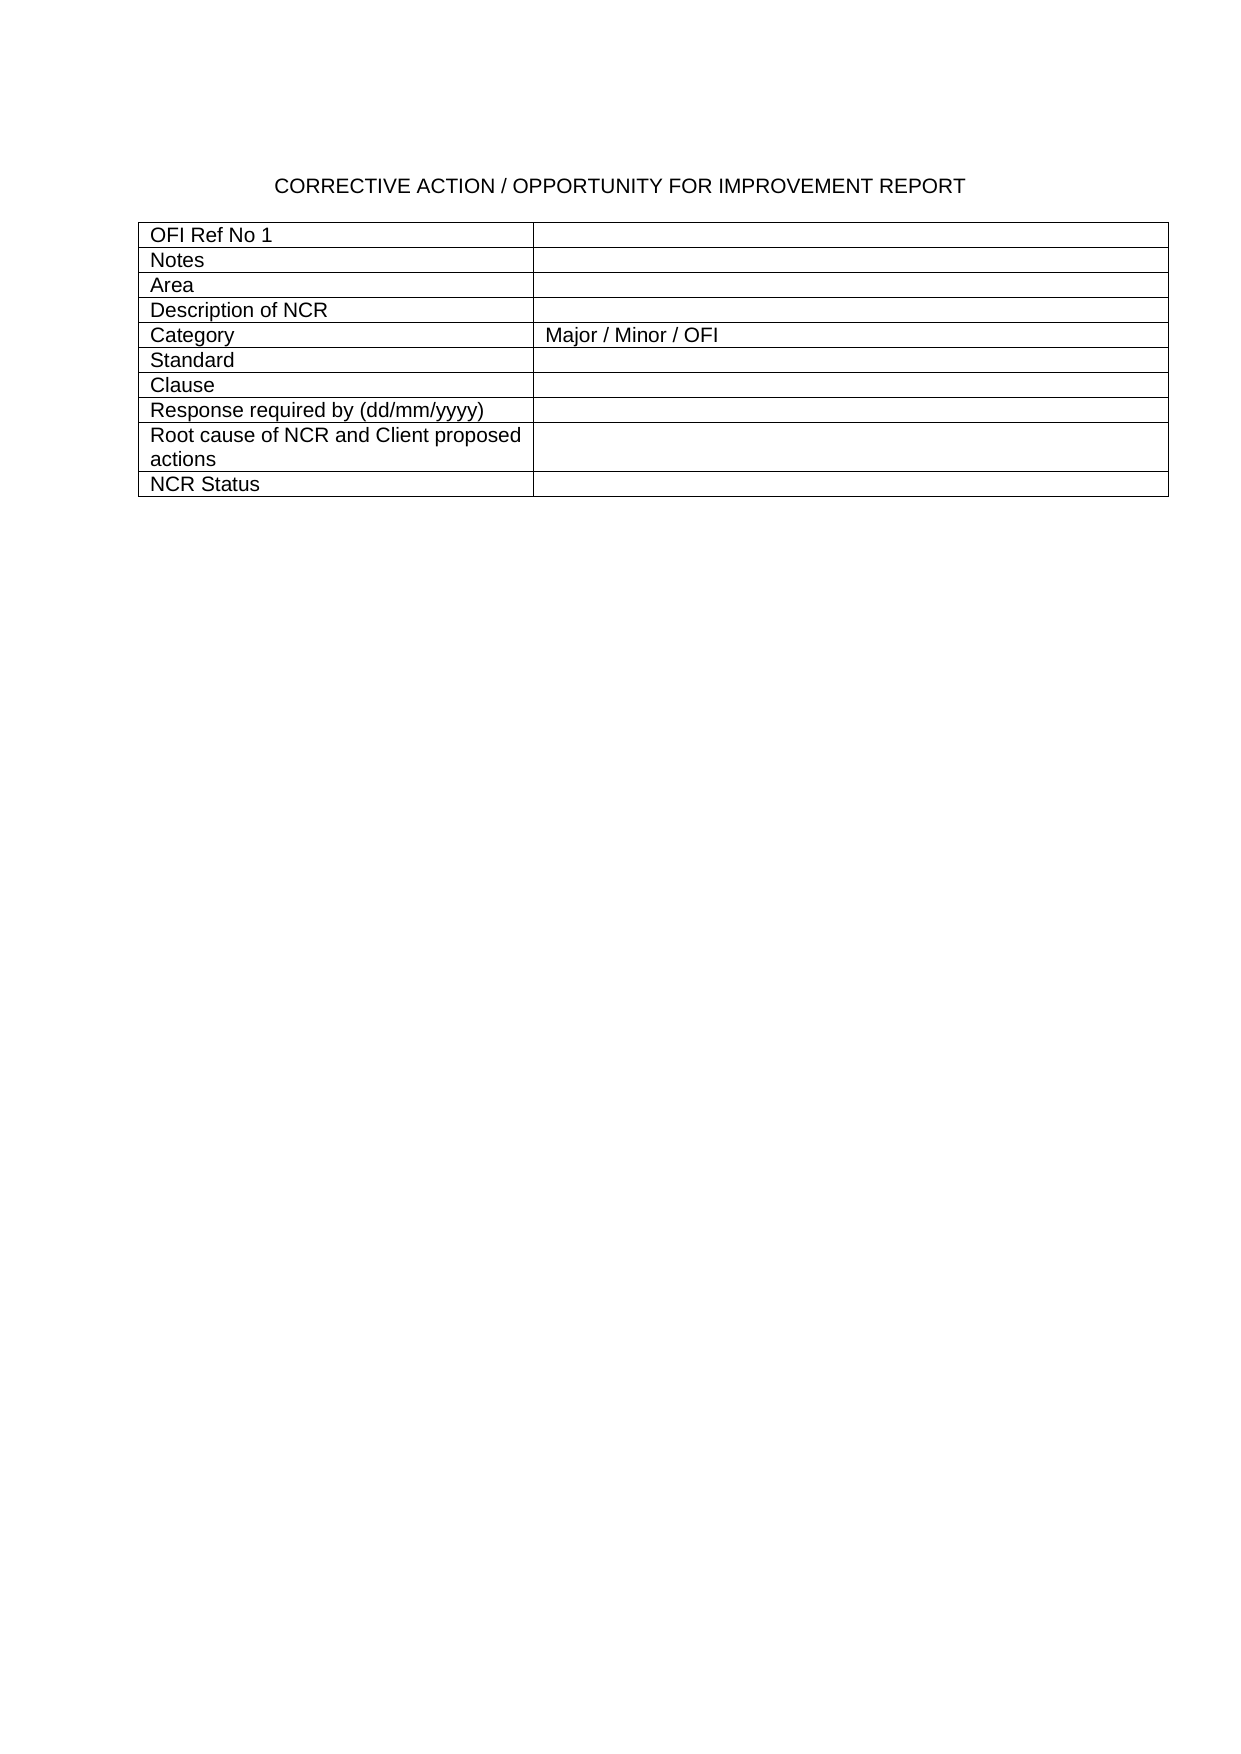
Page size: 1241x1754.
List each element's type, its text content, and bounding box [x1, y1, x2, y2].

table_cell Root cause of NCR and Client proposed actions [139, 423, 533, 471]
table_cell [534, 248, 1168, 272]
table_cell Description of NCR [139, 298, 533, 322]
table_cell Response required by (dd/mm/yyyy) [139, 398, 533, 422]
table_cell [534, 472, 1168, 496]
table_cell [534, 373, 1168, 397]
table_cell [534, 423, 1168, 471]
table_cell [534, 298, 1168, 322]
table_cell [534, 348, 1168, 372]
table_cell Area [139, 273, 533, 297]
table_header [534, 223, 1168, 247]
table_cell Clause [139, 373, 533, 397]
table_cell Notes [139, 248, 533, 272]
table_header OFI Ref No 1 [139, 223, 533, 247]
table_cell [534, 398, 1168, 422]
text CORRECTIVE ACTION / OPPORTUNITY FOR IMPROVEMENT REPORT [150, 174, 1090, 198]
table_cell Standard [139, 348, 533, 372]
table_cell NCR Status [139, 472, 533, 496]
table_cell Major / Minor / OFI [534, 323, 1168, 347]
table_cell Category [139, 323, 533, 347]
table_cell [534, 273, 1168, 297]
